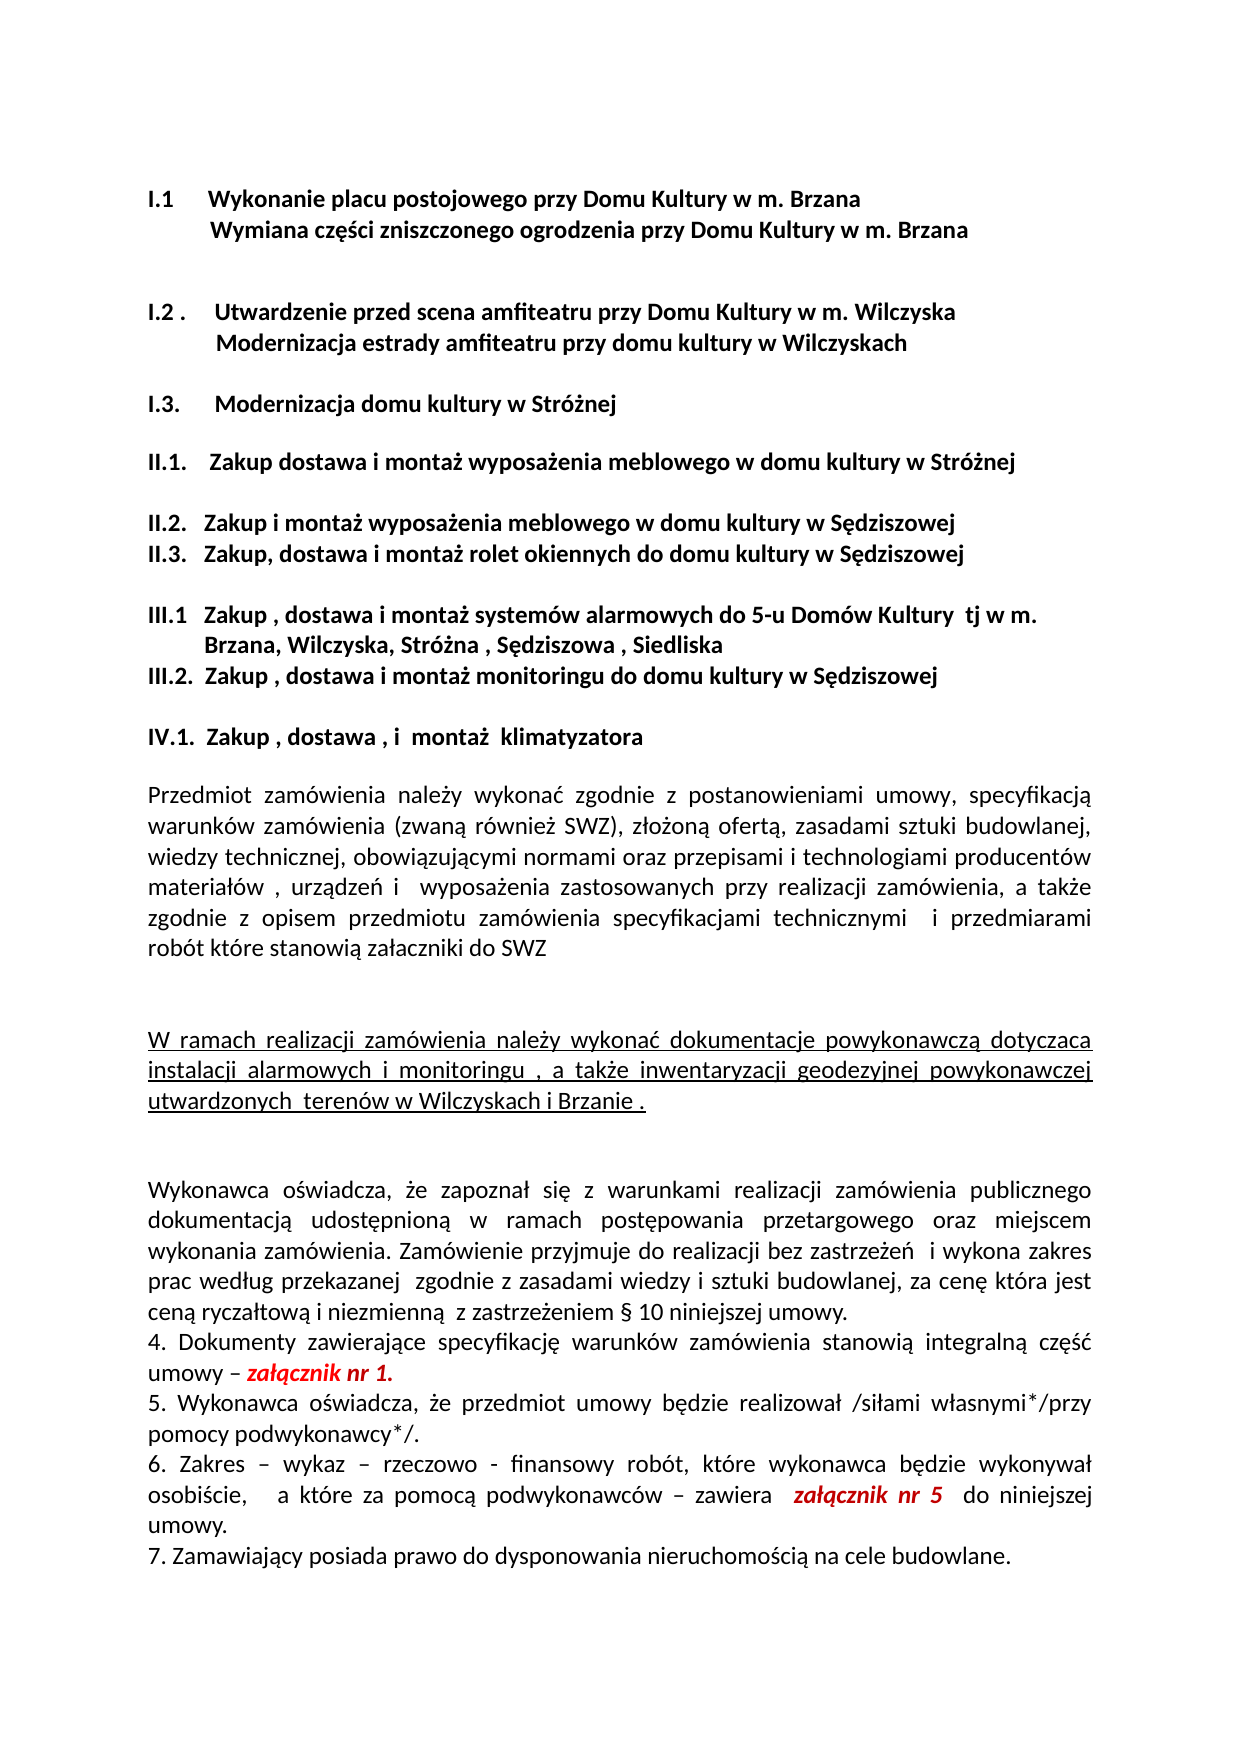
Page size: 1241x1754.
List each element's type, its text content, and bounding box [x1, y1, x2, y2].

text III.1 Zakup , dostawa i montaż systemów alarmowych do 5-u Domów Kultury tj w m. [148, 599, 1093, 629]
text Modernizacja estrady amfiteatru przy domu kultury w Wilczyskach [148, 327, 1093, 357]
text W ramach realizacji zamówienia należy wykonać dokumentacje powykonawczą dotyczaca instalacji alarmowych i monitoringu , a także inwentaryzacji geodezyjnej powykonawczej utwardzonych terenów w Wilczyskach i Brzanie . [148, 1082, 1093, 1115]
text II.2. Zakup i montaż wyposażenia meblowego w domu kultury w Sędziszowej [148, 507, 1093, 538]
text W ramach realizacji zamówienia należy wykonać dokumentacje powykonawczą dotyczaca instalacji alarmowych i monitoringu , a także inwentaryzacji geodezyjnej powykonawczej utwardzonych terenów w Wilczyskach i Brzanie . [148, 1024, 1093, 1050]
text Wymiana części zniszczonego ogrodzenia przy Domu Kultury w m. Brzana [148, 214, 1093, 244]
text III.2. Zakup , dostawa i montaż monitoringu do domu kultury w Sędziszowej [148, 660, 1093, 691]
text 6. Zakres – wykaz – rzeczowo - finansowy robót, które wykonawca będzie wykonywał osobiście, a które za pomocą podwykonawców – zawiera załącznik nr 5 do niniejszej umowy. [148, 1449, 1093, 1540]
text I.1 Wykonanie placu postojowego przy Domu Kultury w m. Brzana [148, 183, 1093, 214]
text I.2 . Utwardzenie przed scena amfiteatru przy Domu Kultury w m. Wilczyska [148, 296, 1093, 327]
text Wykonawca oświadcza, że zapoznał się z warunkami realizacji zamówienia publicznego dokumentacją udostępnioną w ramach postępowania przetargowego oraz miejscem wykonania zamówienia. Zamówienie przyjmuje do realizacji bez zastrzeżeń i wykona zakres prac według przekazanej zgodnie z zasadami wiedzy i sztuki budowlanej, za cenę która jest ceną ryczałtową i niezmienną z zastrzeżeniem § 10 niniejszej umowy. [148, 1174, 1093, 1327]
text 4. Dokumenty zawierające specyfikację warunków zamówienia stanowią integralną część umowy – załącznik nr 1. [148, 1327, 1093, 1388]
text Brzana, Wilczyska, Stróżna , Sędziszowa , Siedliska [148, 629, 1093, 660]
text II.1. Zakup dostawa i montaż wyposażenia meblowego w domu kultury w Stróżnej [148, 446, 1093, 477]
text 7. Zamawiający posiada prawo do dysponowania nieruchomością na cele budowlane. [148, 1540, 1093, 1571]
text II.3. Zakup, dostawa i montaż rolet okiennych do domu kultury w Sędziszowej [148, 538, 1093, 568]
text W ramach realizacji zamówienia należy wykonać dokumentacje powykonawczą dotyczaca instalacji alarmowych i monitoringu , a także inwentaryzacji geodezyjnej powykonawczej utwardzonych terenów w Wilczyskach i Brzanie . [148, 1051, 1093, 1080]
text 5. Wykonawca oświadcza, że przedmiot umowy będzie realizował /siłami własnymi*/przy pomocy podwykonawcy*/. [148, 1388, 1093, 1449]
text I.3. Modernizacja domu kultury w Stróżnej [148, 388, 1093, 418]
text Przedmiot zamówienia należy wykonać zgodnie z postanowieniami umowy, specyfikacją warunków zamówienia (zwaną również SWZ), złożoną ofertą, zasadami sztuki budowlanej, wiedzy technicznej, obowiązującymi normami oraz przepisami i technologiami producentów materiałów , urządzeń i wyposażenia zastosowanych przy realizacji zamówienia, a także zgodnie z opisem przedmiotu zamówienia specyfikacjami technicznymi i przedmiarami robót które stanowią załaczniki do SWZ [148, 780, 1093, 963]
text IV.1. Zakup , dostawa , i montaż klimatyzatora [148, 721, 1093, 752]
